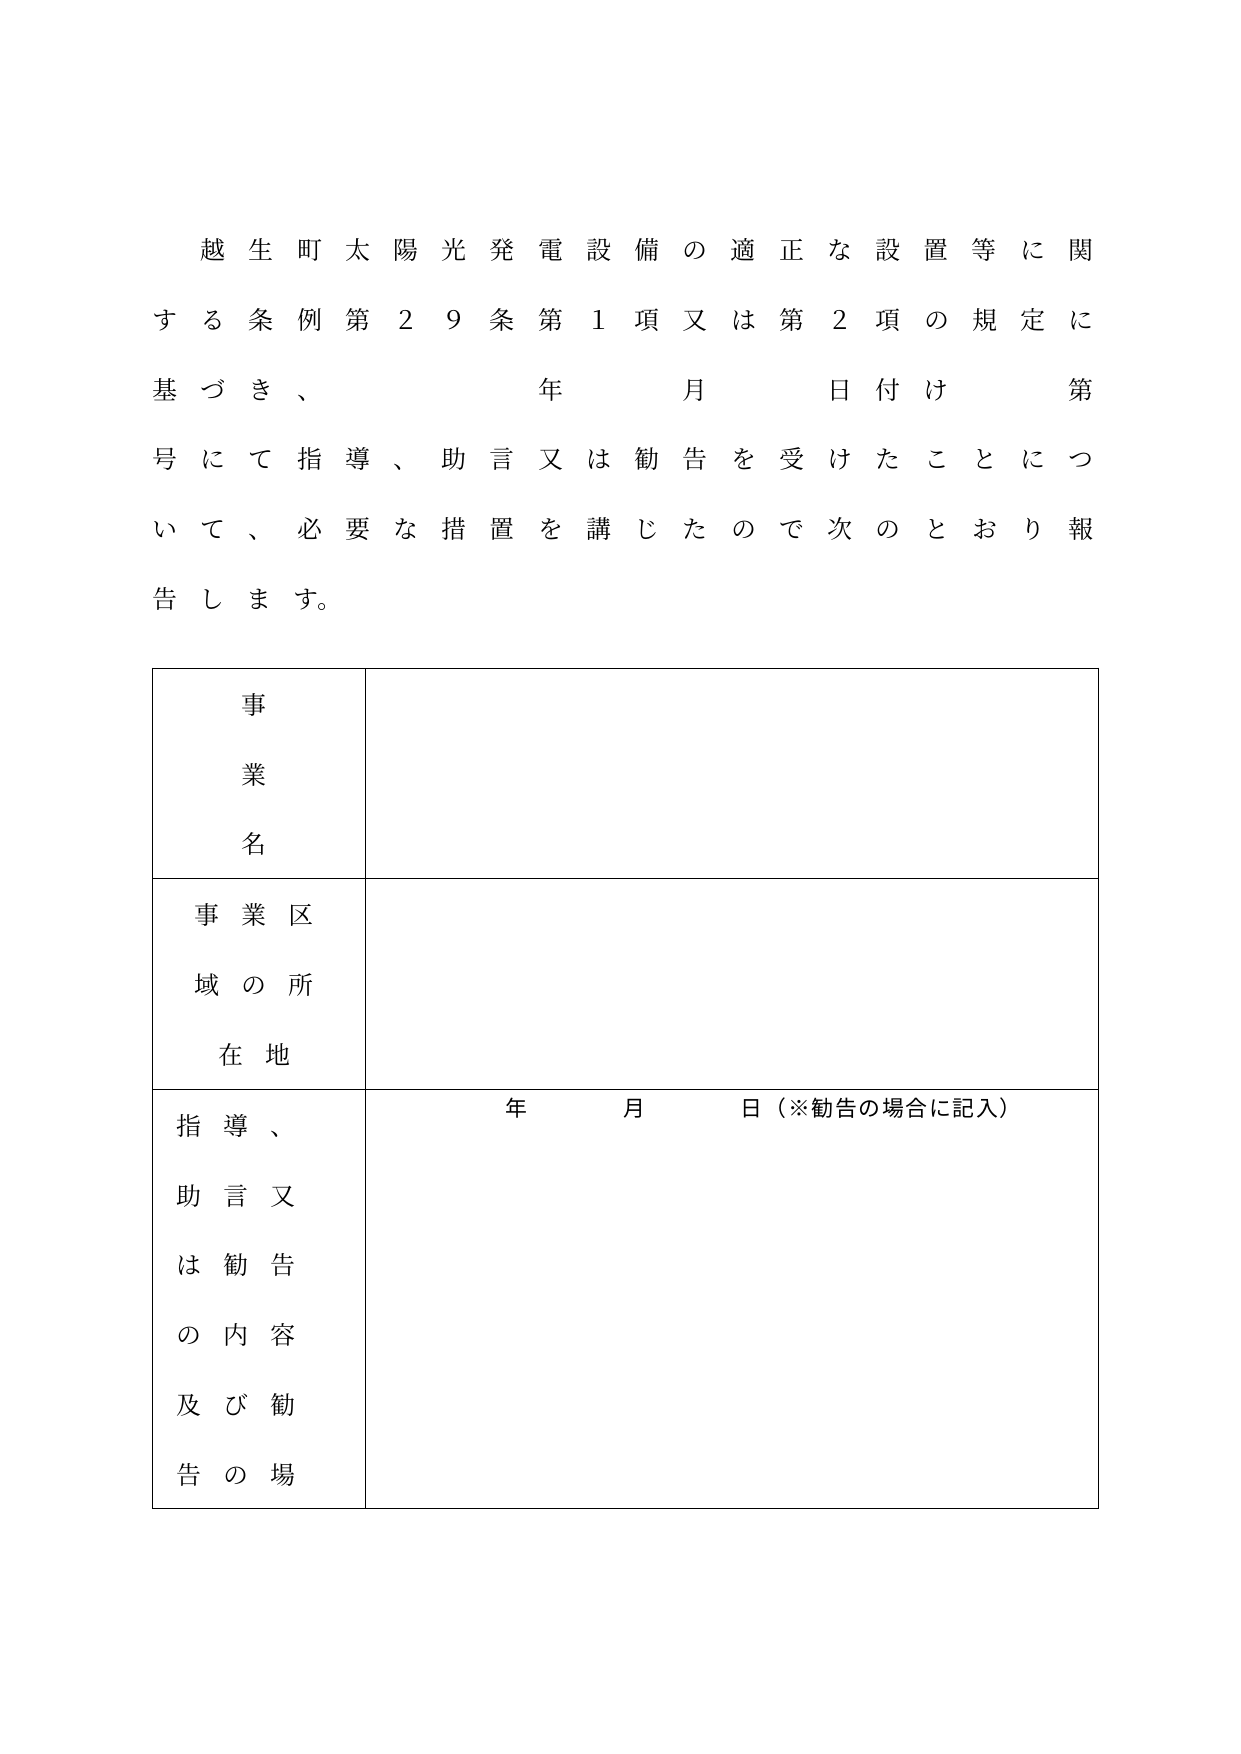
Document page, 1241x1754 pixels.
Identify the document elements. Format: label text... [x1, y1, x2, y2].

table_cell [366, 879, 1098, 1088]
table_cell 事業区域の所在地 [153, 879, 365, 1088]
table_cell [153, 1090, 365, 1508]
table_header 事 業 名 [153, 669, 365, 878]
text 越生町太陽光発電設備の適正な設置等に関する条例第２９条第１項又は第２項の規定に基づき、 年 月 日付け 第 号にて指導、助言又は勧告を受けたことについて、必要な措置を講じたので次のとおり報告します。 [152, 214, 1117, 633]
table_cell 年 月 日（※勧告の場合に記入） [366, 1090, 1098, 1508]
table_header [366, 669, 1098, 878]
